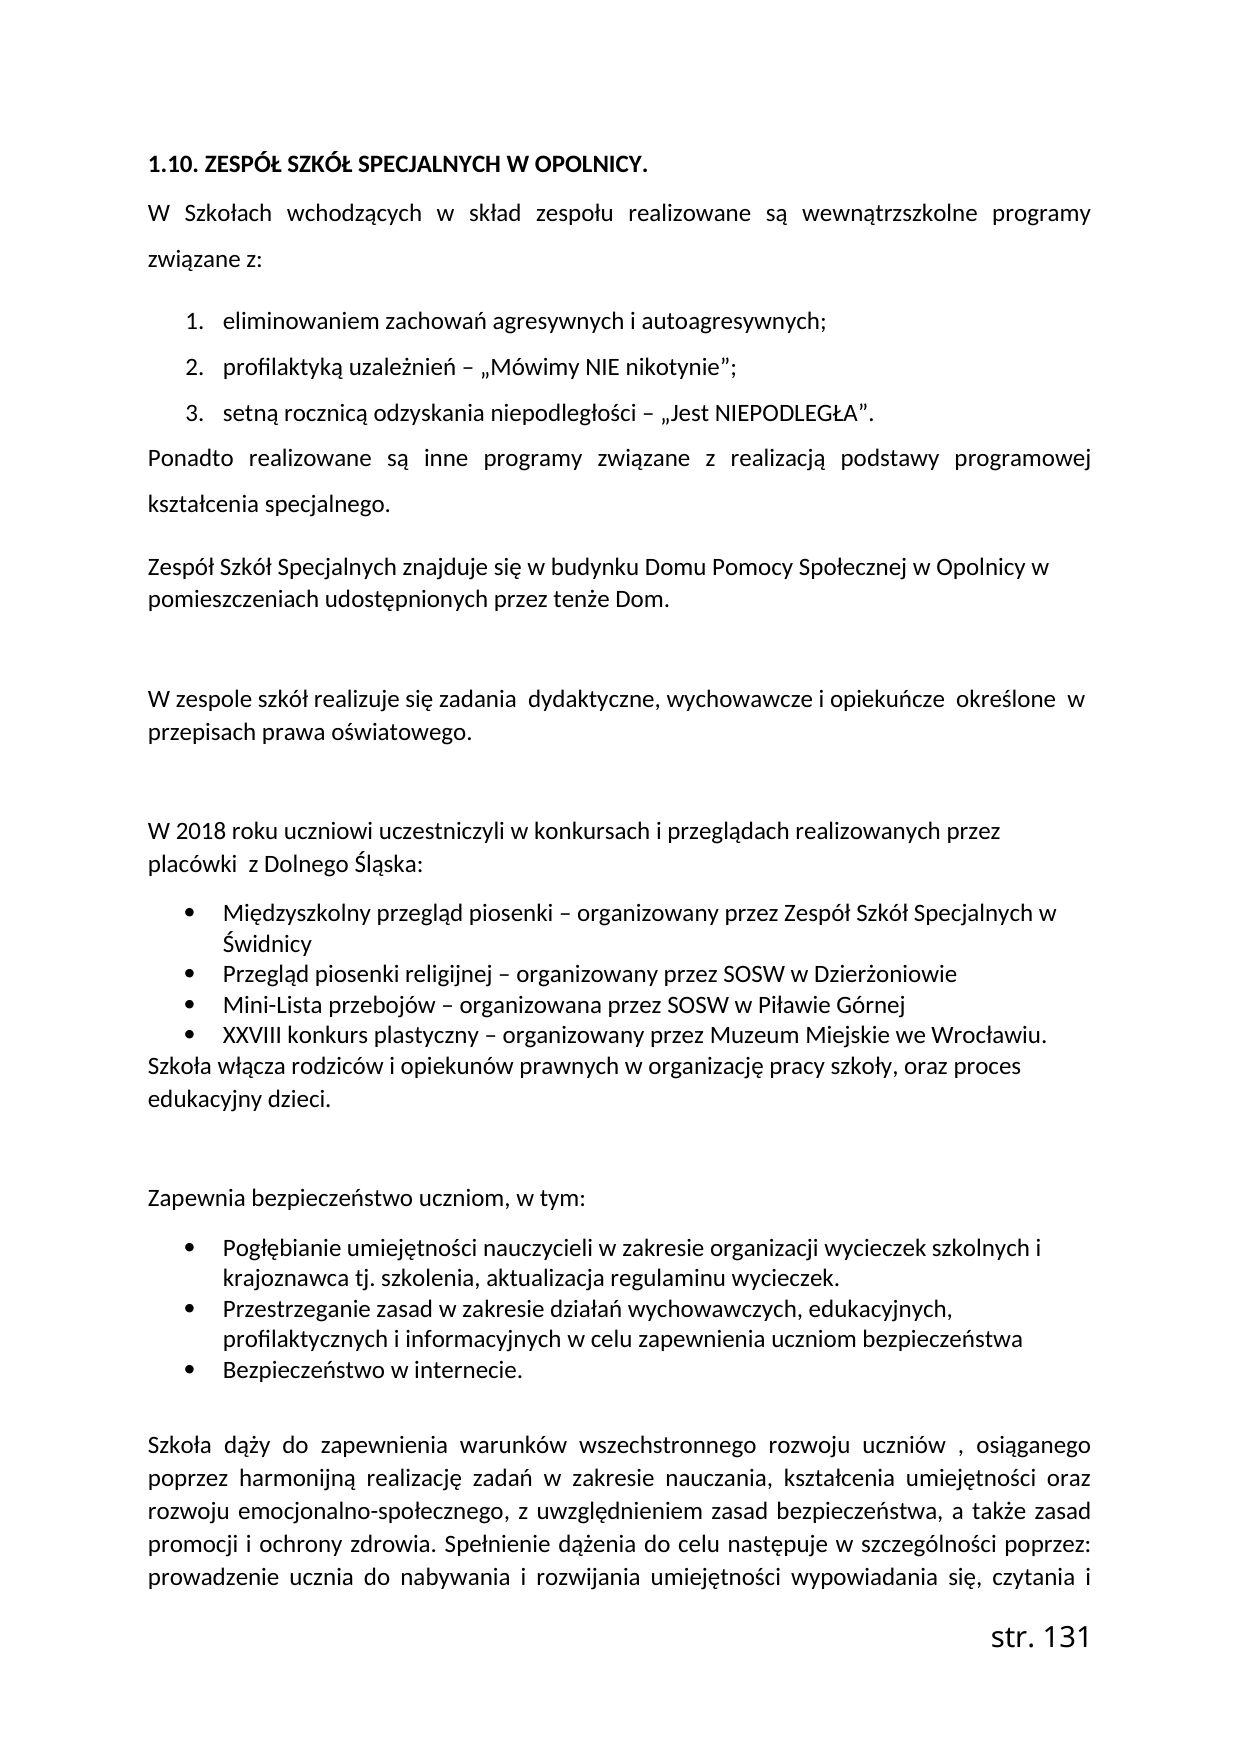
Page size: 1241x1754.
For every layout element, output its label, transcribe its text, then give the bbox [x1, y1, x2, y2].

text 1.10. ZESPÓŁ SZKÓŁ SPECJALNYCH W OPOLNICY. [148, 148, 1092, 178]
list Przegląd piosenki religijnej – organizowany przez SOSW w Dzierżoniowie [185, 958, 1092, 989]
text Zespół Szkół Specjalnych znajduje się w budynku Domu Pomocy Społecznej w Opolnicy w pomieszczeniach udostępnionych przez tenże Dom. [148, 551, 1092, 614]
list setną rocznicą odzyskania niepodległości – „Jest NIEPODLEGŁA”. [185, 397, 1092, 427]
text W 2018 roku uczniowi uczestniczyli w konkursach i przeglądach realizowanych przez placówki z Dolnego Śląska: [148, 815, 1092, 878]
text W zespole szkół realizuje się zadania dydaktyczne, wychowawcze i opiekuńcze określone w przepisach prawa oświatowego. [148, 683, 1092, 746]
list profilaktyką uzależnień – „Mówimy NIE nikotynie”; [185, 351, 1092, 382]
text W Szkołach wchodzących w skład zespołu realizowane są wewnątrzszkolne programy związane z: [148, 197, 1092, 273]
text Ponadto realizowane są inne programy związane z realizacją podstawy programowej kształcenia specjalnego. [148, 443, 1092, 519]
list eliminowaniem zachowań agresywnych i autoagresywnych; [185, 305, 1092, 336]
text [148, 1429, 1092, 1592]
list Mini-Lista przebojów – organizowana przez SOSW w Piławie Górnej [185, 989, 1092, 1019]
list Międzyszkolny przegląd piosenki – organizowany przez Zespół Szkół Specjalnych w Świdnicy [185, 897, 1092, 958]
list XXVIII konkurs plastyczny – organizowany przez Muzeum Miejskie we Wrocławiu. [185, 1019, 1092, 1050]
text Zapewnia bezpieczeństwo uczniom, w tym: [148, 1182, 1092, 1213]
text Szkoła włącza rodziców i opiekunów prawnych w organizację pracy szkoły, oraz proces edukacyjny dzieci. [148, 1050, 1092, 1113]
list Pogłębianie umiejętności nauczycieli w zakresie organizacji wycieczek szkolnych i krajoznawca tj. szkolenia, aktualizacja regulaminu wycieczek. [185, 1232, 1092, 1293]
list Bezpieczeństwo w internecie. [185, 1354, 1092, 1384]
list Przestrzeganie zasad w zakresie działań wychowawczych, edukacyjnych, profilaktycznych i informacyjnych w celu zapewnienia uczniom bezpieczeństwa [185, 1293, 1092, 1354]
